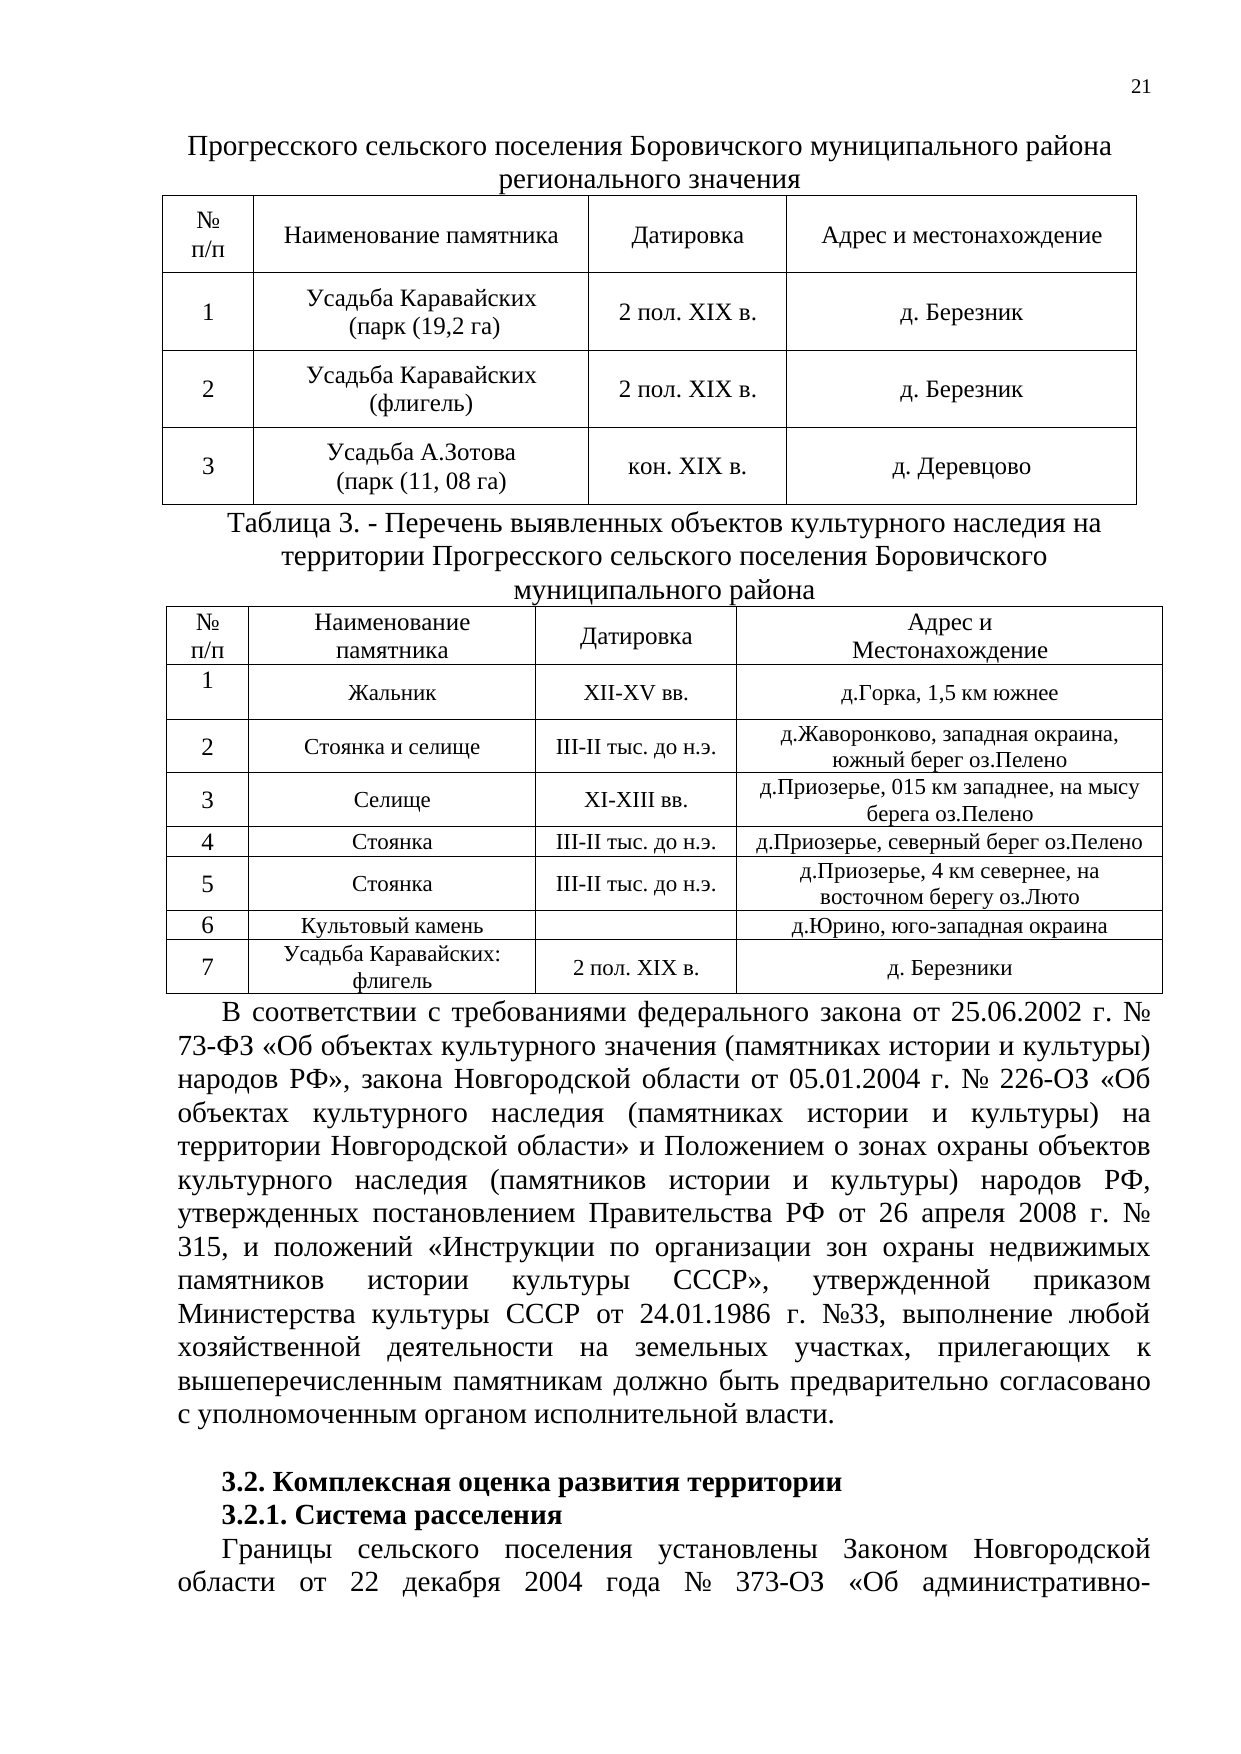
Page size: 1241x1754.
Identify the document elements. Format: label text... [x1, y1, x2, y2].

table_cell 6 [167, 911, 248, 939]
table_cell 3 [167, 773, 248, 826]
table_cell кон. XIX в. [589, 428, 786, 504]
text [148, 128, 1152, 195]
table_cell 5 [167, 857, 248, 909]
table_cell [536, 911, 736, 939]
table_cell д. Березники [737, 940, 1162, 993]
table_cell Усадьба А.Зотова (парк (11, 08 га) [254, 428, 588, 504]
table_cell 2 пол. XIX в. [589, 351, 786, 427]
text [177, 1531, 1152, 1598]
table_header № п/п [163, 196, 253, 272]
table_header № п/п [167, 607, 248, 664]
table_cell 2 пол. XIX в. [536, 940, 736, 993]
table_cell д.Юрино, юго-западная окраина [737, 911, 1162, 939]
table_cell д. Березник [787, 273, 1136, 349]
table_cell Жальник [249, 665, 535, 718]
table_cell XII-XV вв. [536, 665, 736, 718]
text Таблица 3. - Перечень выявленных объектов культурного наследия на территории Прогресского сельского поселения Боровичского муниципального района [177, 505, 1152, 606]
table_cell 7 [167, 940, 248, 993]
table_cell д.Жаворонково, западная окраина, южный берег оз.Пелено [737, 720, 1162, 772]
text В соответствии с требованиями федерального закона от 25.06.2002 г. № 73-ФЗ «Об объектах культурного значения (памятниках истории и культуры) народов РФ», закона Новгородской области от 05.01.2004 г. № 226-ОЗ «Об объектах культурного наследия (памятниках истории и культуры) на территории Новгородской области» и Положением о зонах охраны объектов культурного наследия (памятников истории и культуры) народов РФ, утвержденных постановлением Правительства РФ от 26 апреля 2008 г. № 315, и положений «Инструкции по организации зон охраны недвижимых памятников истории культуры СССР», утвержденной приказом Министерства культуры СССР от 24.01.1986 г. №33, выполнение любой хозяйственной деятельности на земельных участках, прилегающих к вышеперечисленным памятникам должно быть предварительно согласовано с уполномоченным органом исполнительной власти. [177, 994, 1152, 1430]
table_cell Стоянка [249, 827, 535, 856]
table_cell III-II тыс. до н.э. [536, 827, 736, 856]
table_cell д.Приозерье, 015 км западнее, на мысу берега оз.Пелено [737, 773, 1162, 826]
table_cell Усадьба Каравайских (флигель) [254, 351, 588, 427]
table_cell XI-XIII вв. [536, 773, 736, 826]
table_cell 2 [167, 720, 248, 772]
table_cell Усадьба Каравайских (парк (19,2 га) [254, 273, 588, 349]
table_cell Стоянка и селище [249, 720, 535, 772]
table_cell Селище [249, 773, 535, 826]
table_cell III-II тыс. до н.э. [536, 857, 736, 909]
table_cell д. Березник [787, 351, 1136, 427]
table_cell 2 [163, 351, 253, 427]
table_cell 3 [163, 428, 253, 504]
table_header Наименование памятника [254, 196, 588, 272]
table_header Датировка [589, 196, 786, 272]
table_cell 2 пол. XIX в. [589, 273, 786, 349]
table_cell 1 [163, 273, 253, 349]
table_header Адрес и местонахождение [787, 196, 1136, 272]
table_cell 4 [167, 827, 248, 856]
table_cell д.Горка, 1,5 км южнее [737, 665, 1162, 718]
table_cell Культовый камень [249, 911, 535, 939]
table_cell 1 [167, 665, 248, 718]
table_cell д.Приозерье, северный берег оз.Пелено [737, 827, 1162, 856]
table_cell Стоянка [249, 857, 535, 909]
text 3.2. Комплексная оценка развития территории [177, 1464, 1152, 1497]
table_cell д. Деревцово [787, 428, 1136, 504]
table_cell Усадьба Каравайских: флигель [249, 940, 535, 993]
table_header Наименование памятника [249, 607, 535, 664]
table_header Адрес и Местонахождение [737, 607, 1162, 664]
table_cell д.Приозерье, 4 км севернее, на восточном берегу оз.Люто [737, 857, 1162, 909]
text 3.2.1. Система расселения [177, 1497, 1152, 1531]
table_header Датировка [536, 607, 736, 664]
table_cell III-II тыс. до н.э. [536, 720, 736, 772]
